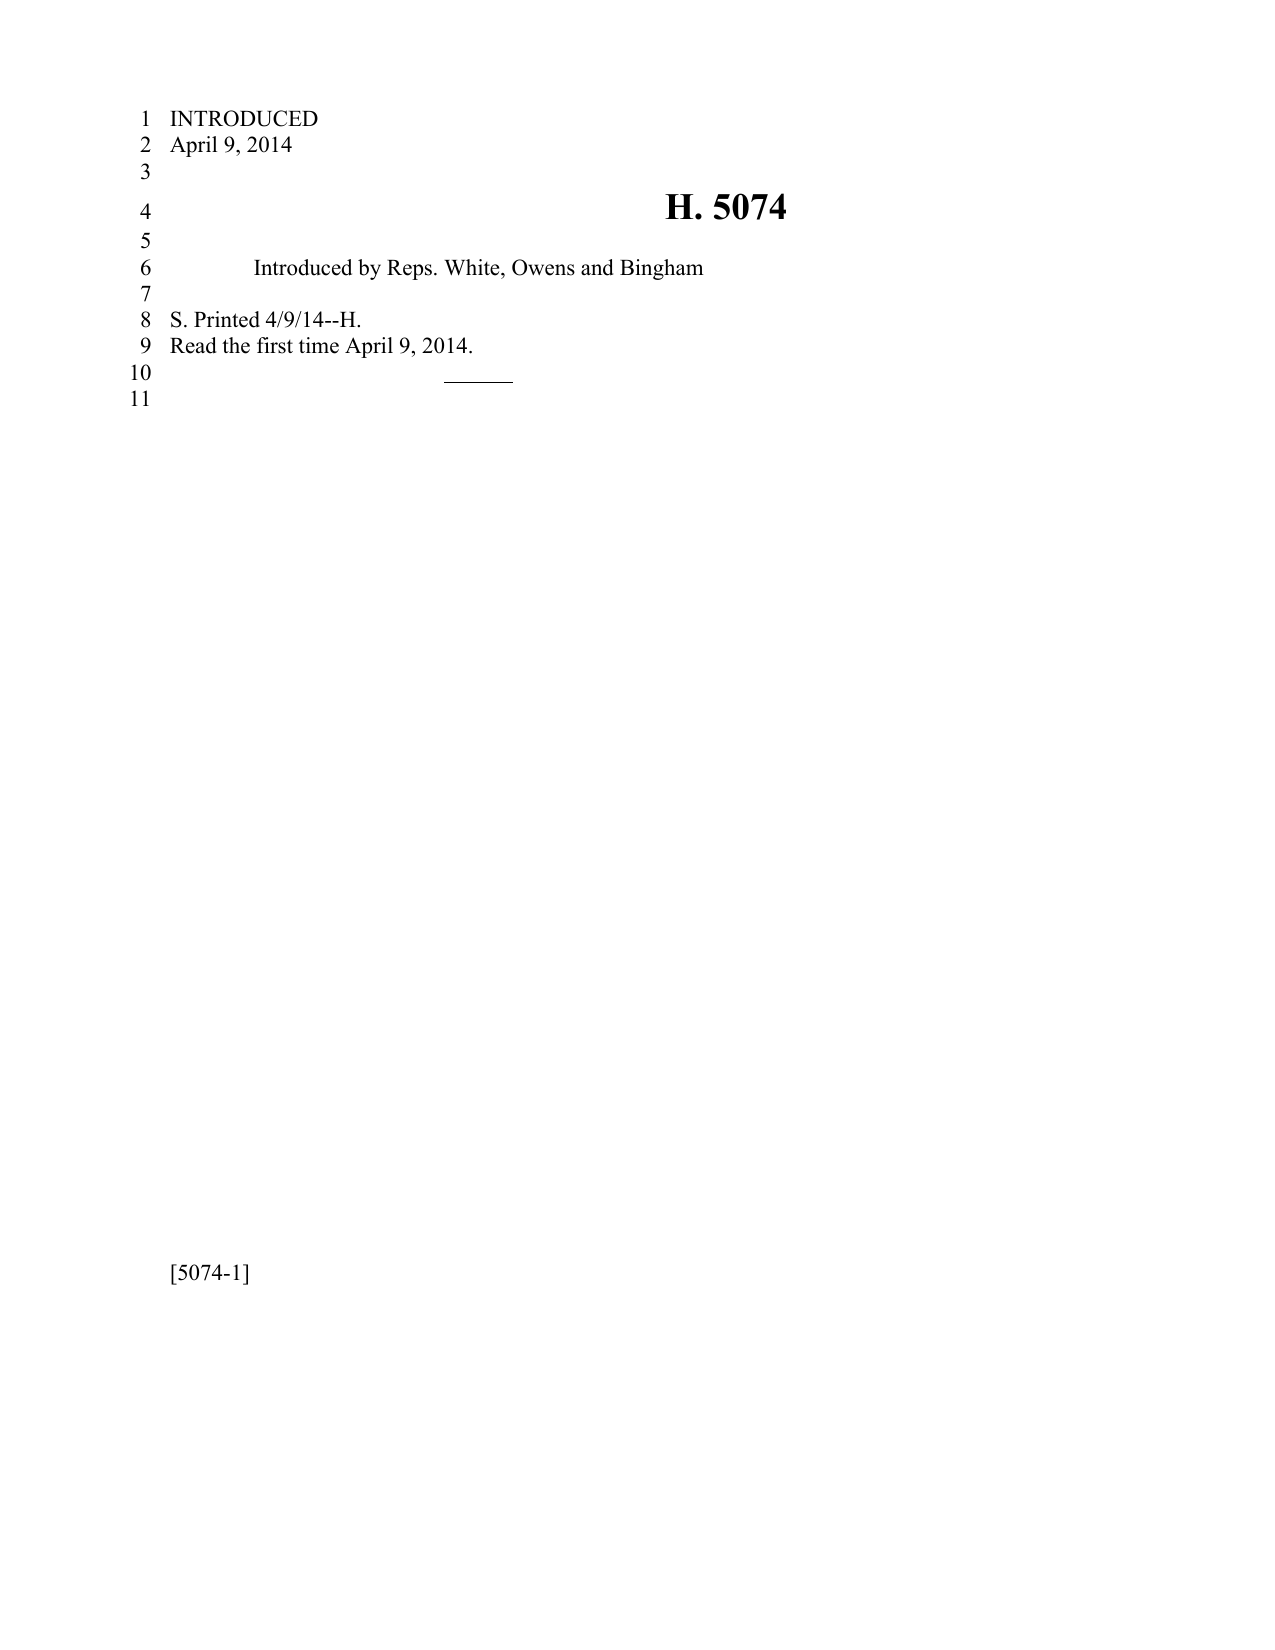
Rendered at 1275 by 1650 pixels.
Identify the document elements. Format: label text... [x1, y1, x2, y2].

text April 9, 2014 [169, 131, 787, 158]
text H. 5074 [169, 184, 787, 227]
text Introduced by Reps. White, Owens and Bingham [169, 253, 787, 280]
text INTRODUCED [169, 105, 787, 131]
text Read the first time April 9, 2014. [169, 333, 787, 359]
text S. Printed 4/9/14--H. [169, 306, 787, 333]
